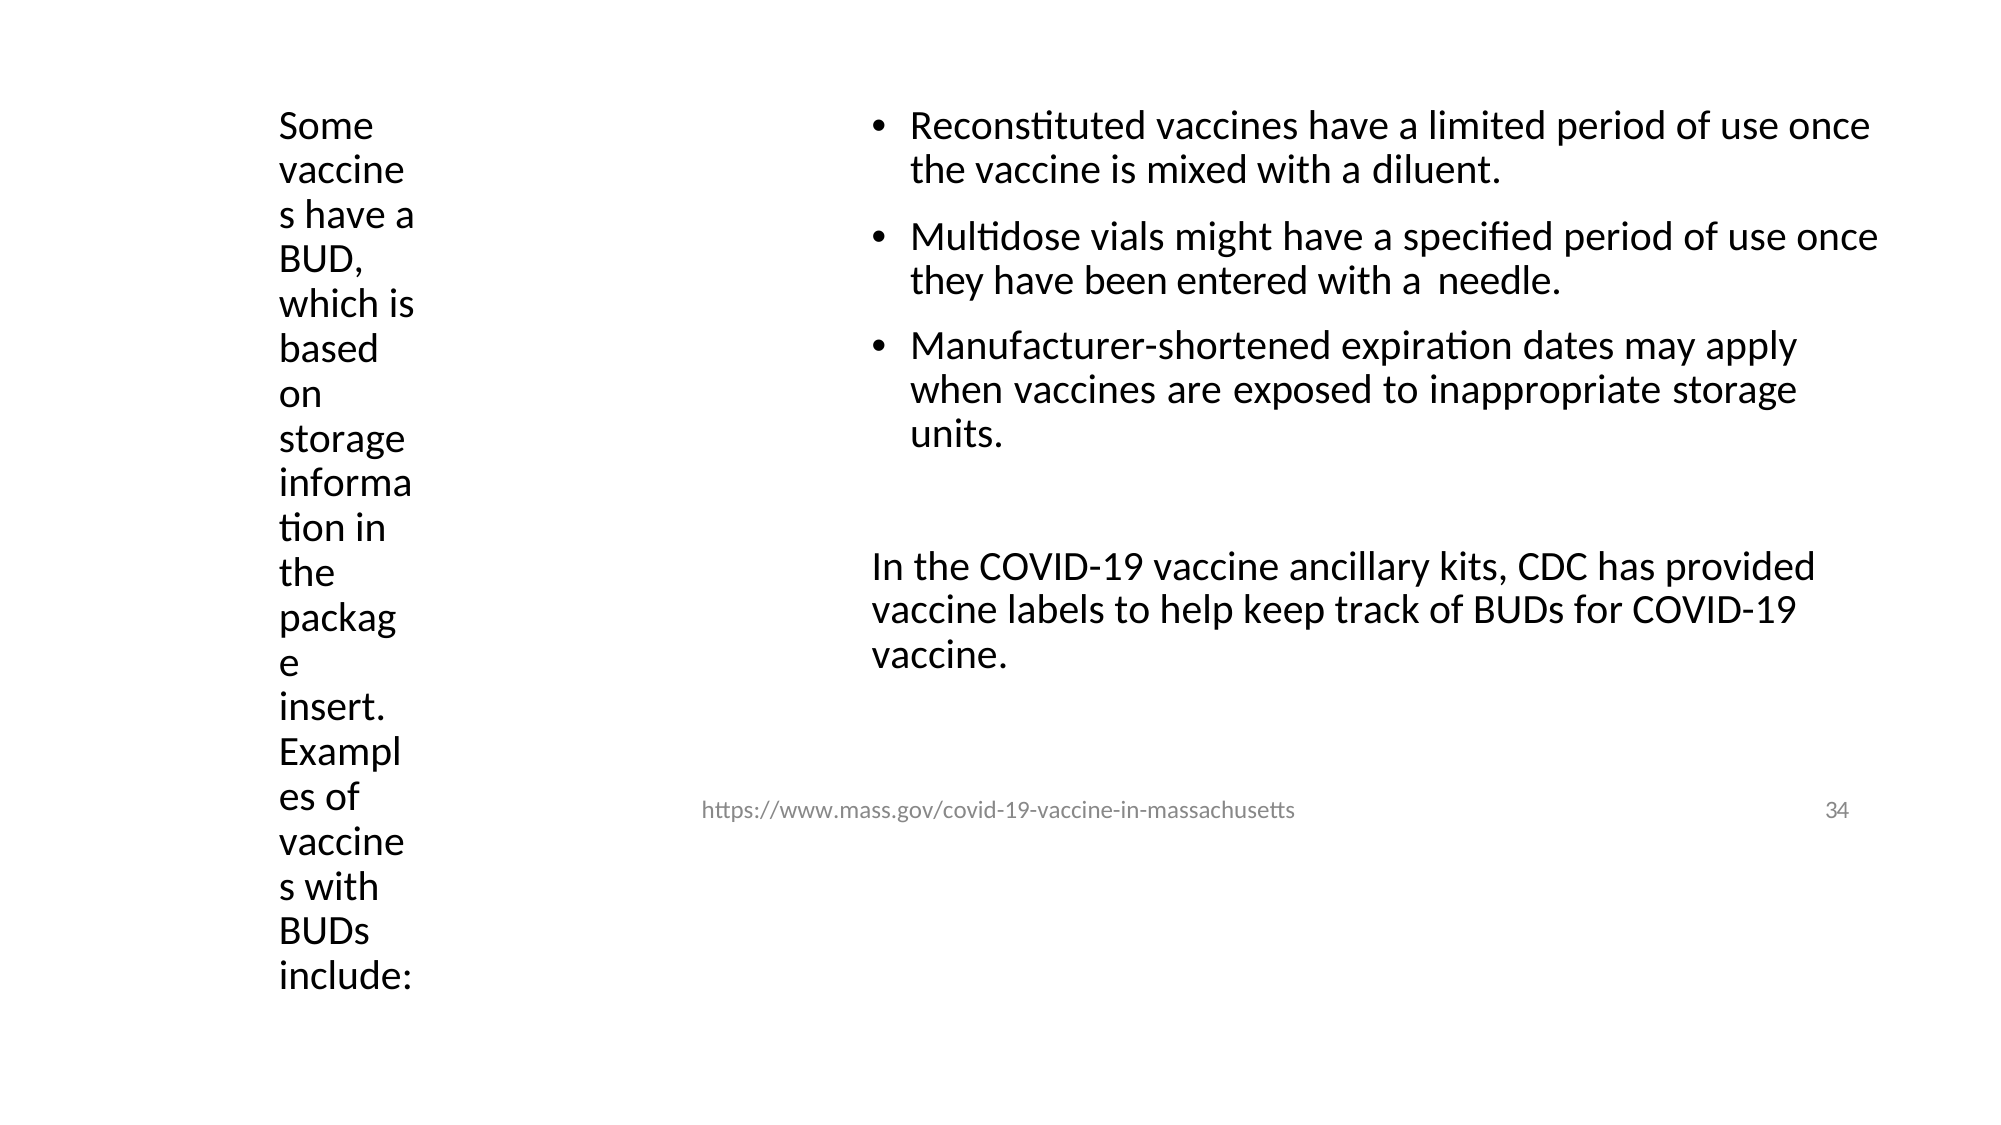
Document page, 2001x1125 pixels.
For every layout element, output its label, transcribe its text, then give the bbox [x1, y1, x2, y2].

list Multidose vials might have a specified period of use once they have been entered with a needle. [871, 215, 1880, 304]
list Reconstituted vaccines have a limited period of use once the vaccine is mixed with a diluent. [871, 104, 1871, 194]
text Some vaccines have a BUD, which is based on storage information in the package insert. Examples of vaccines with BUDs include: [278, 104, 416, 1000]
text https://www.mass.gov/covid-19-vaccine-in-massachusetts 34 [701, 794, 2000, 825]
list Manufacturer-shortened expiration dates may apply when vaccines are exposed to inappropriate storage units. [871, 324, 1797, 458]
text In the COVID-19 vaccine ancillary kits, CDC has provided vaccine labels to help keep track of BUDs for COVID-19 vaccine. [871, 544, 1819, 679]
